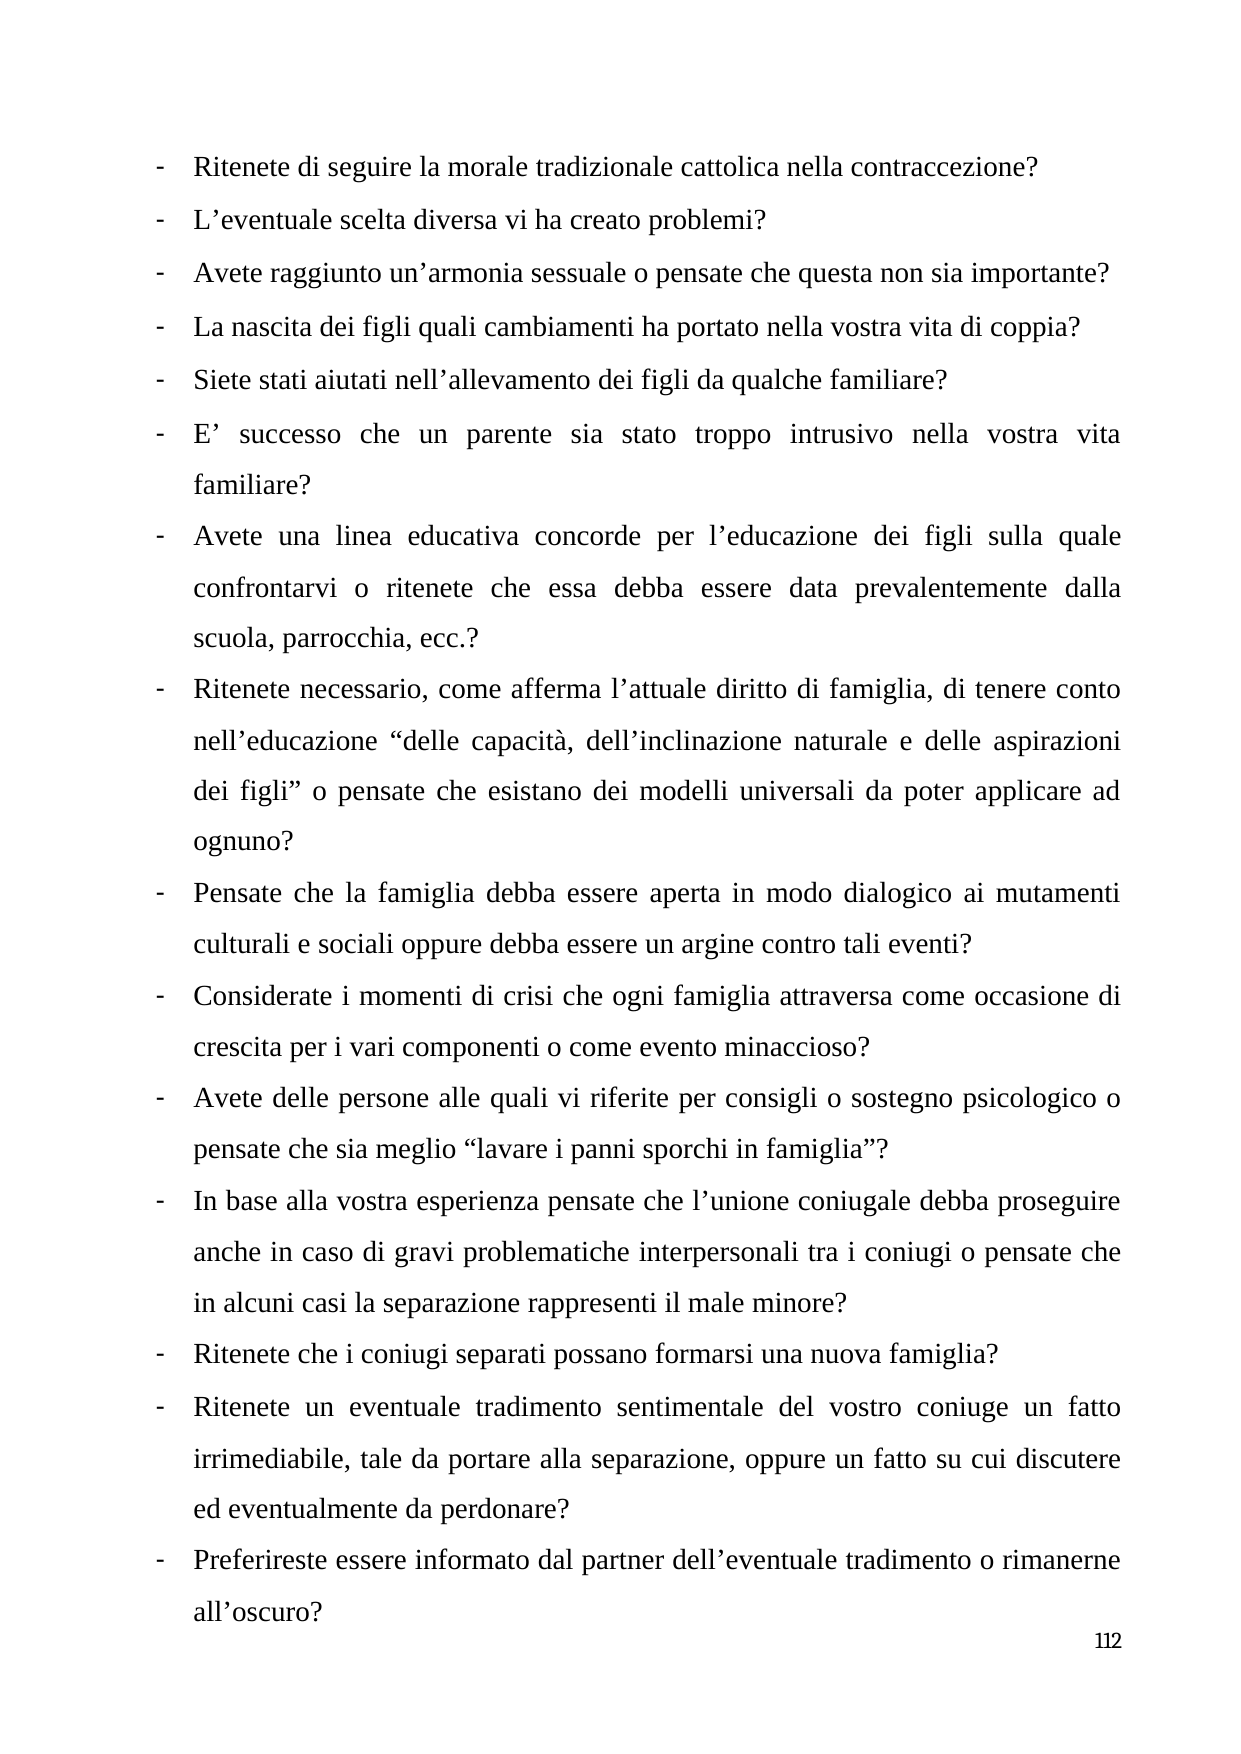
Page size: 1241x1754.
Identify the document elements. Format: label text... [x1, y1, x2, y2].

list E’ successo che un parente sia stato troppo intrusivo nella vostra vita familiare? [156, 415, 1122, 501]
list L’eventuale scelta diversa vi ha creato problemi? [156, 201, 1122, 237]
list Ritenete di seguire la morale tradizionale cattolica nella contraccezione? [156, 148, 1122, 183]
list In base alla vostra esperienza pensate che l’unione coniugale debba proseguire anche in caso di gravi problematiche interpersonali tra i coniugi o pensate che in alcuni casi la separazione rappresenti il male minore? [156, 1182, 1122, 1318]
list Ritenete un eventuale tradimento sentimentale del vostro coniuge un fatto irrimediabile, tale da portare alla separazione, oppure un fatto su cui discutere ed eventualmente da perdonare? [156, 1388, 1122, 1525]
list Considerate i momenti di crisi che ogni famiglia attraversa come occasione di crescita per i vari componenti o come evento minaccioso? [156, 977, 1122, 1062]
list Pensate che la famiglia debba essere aperta in modo dialogico ai mutamenti culturali e sociali oppure debba essere un argine contro tali eventi? [156, 874, 1122, 960]
list Avete una linea educativa concorde per l’educazione dei figli sulla quale confrontarvi o ritenete che essa debba essere data prevalentemente dalla scuola, parrocchia, ecc.? [156, 517, 1122, 654]
list Siete stati aiutati nell’allevamento dei figli da qualche familiare? [156, 361, 1122, 397]
list La nascita dei figli quali cambiamenti ha portato nella vostra vita di coppia? [156, 308, 1122, 343]
list Avete raggiunto un’armonia sessuale o pensate che questa non sia importante? [156, 254, 1122, 290]
list Preferireste essere informato dal partner dell’eventuale tradimento o rimanerne all’oscuro? [156, 1541, 1122, 1627]
list Ritenete che i coniugi separati possano formarsi una nuova famiglia? [156, 1335, 1122, 1371]
list Avete delle persone alle quali vi riferite per consigli o sostegno psicologico o pensate che sia meglio “lavare i panni sporchi in famiglia”? [156, 1079, 1122, 1165]
list Ritenete necessario, come afferma l’attuale diritto di famiglia, di tenere conto nell’educazione “delle capacità, dell’inclinazione naturale e delle aspirazioni dei figli” o pensate che esistano dei modelli universali da poter applicare ad ognuno? [156, 671, 1122, 857]
